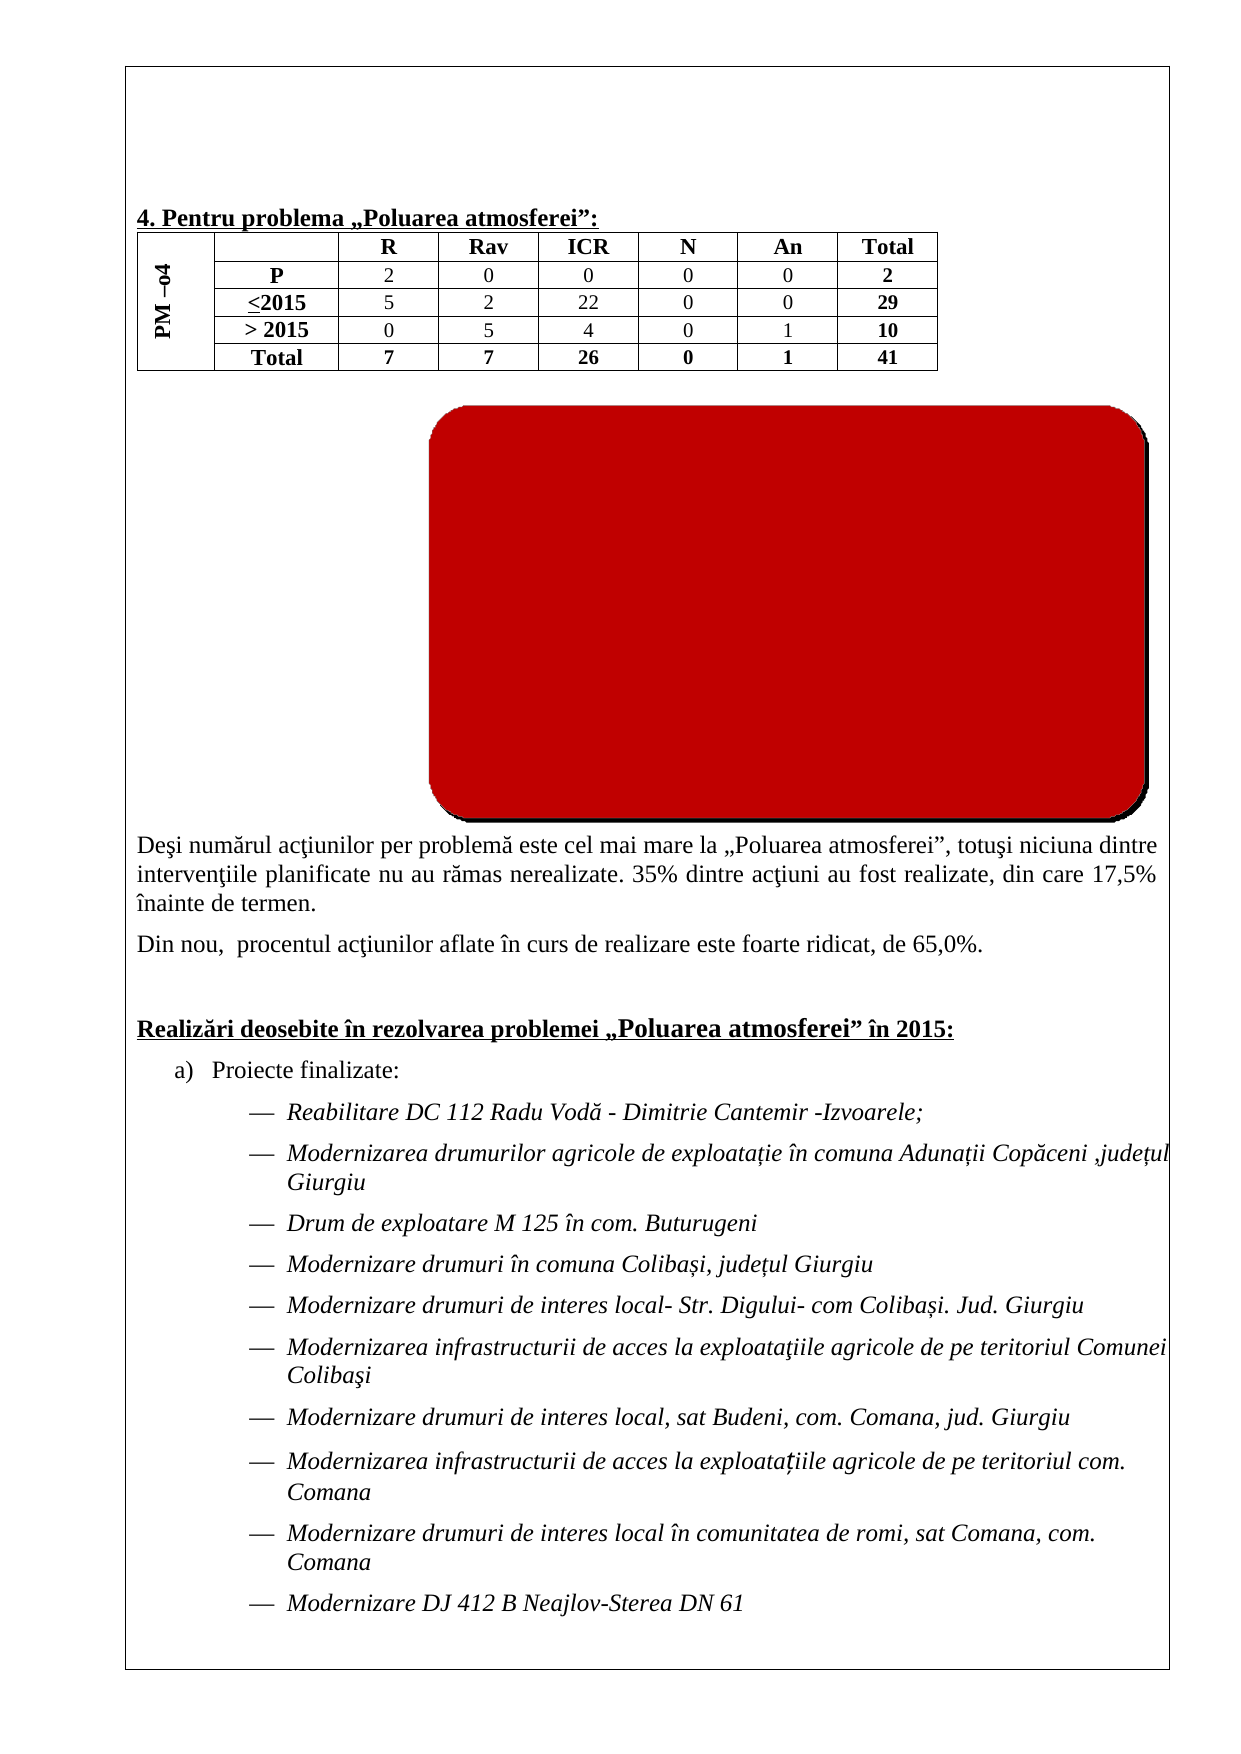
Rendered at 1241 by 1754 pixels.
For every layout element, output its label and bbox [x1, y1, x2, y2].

table_cell [126, 67, 1169, 1668]
